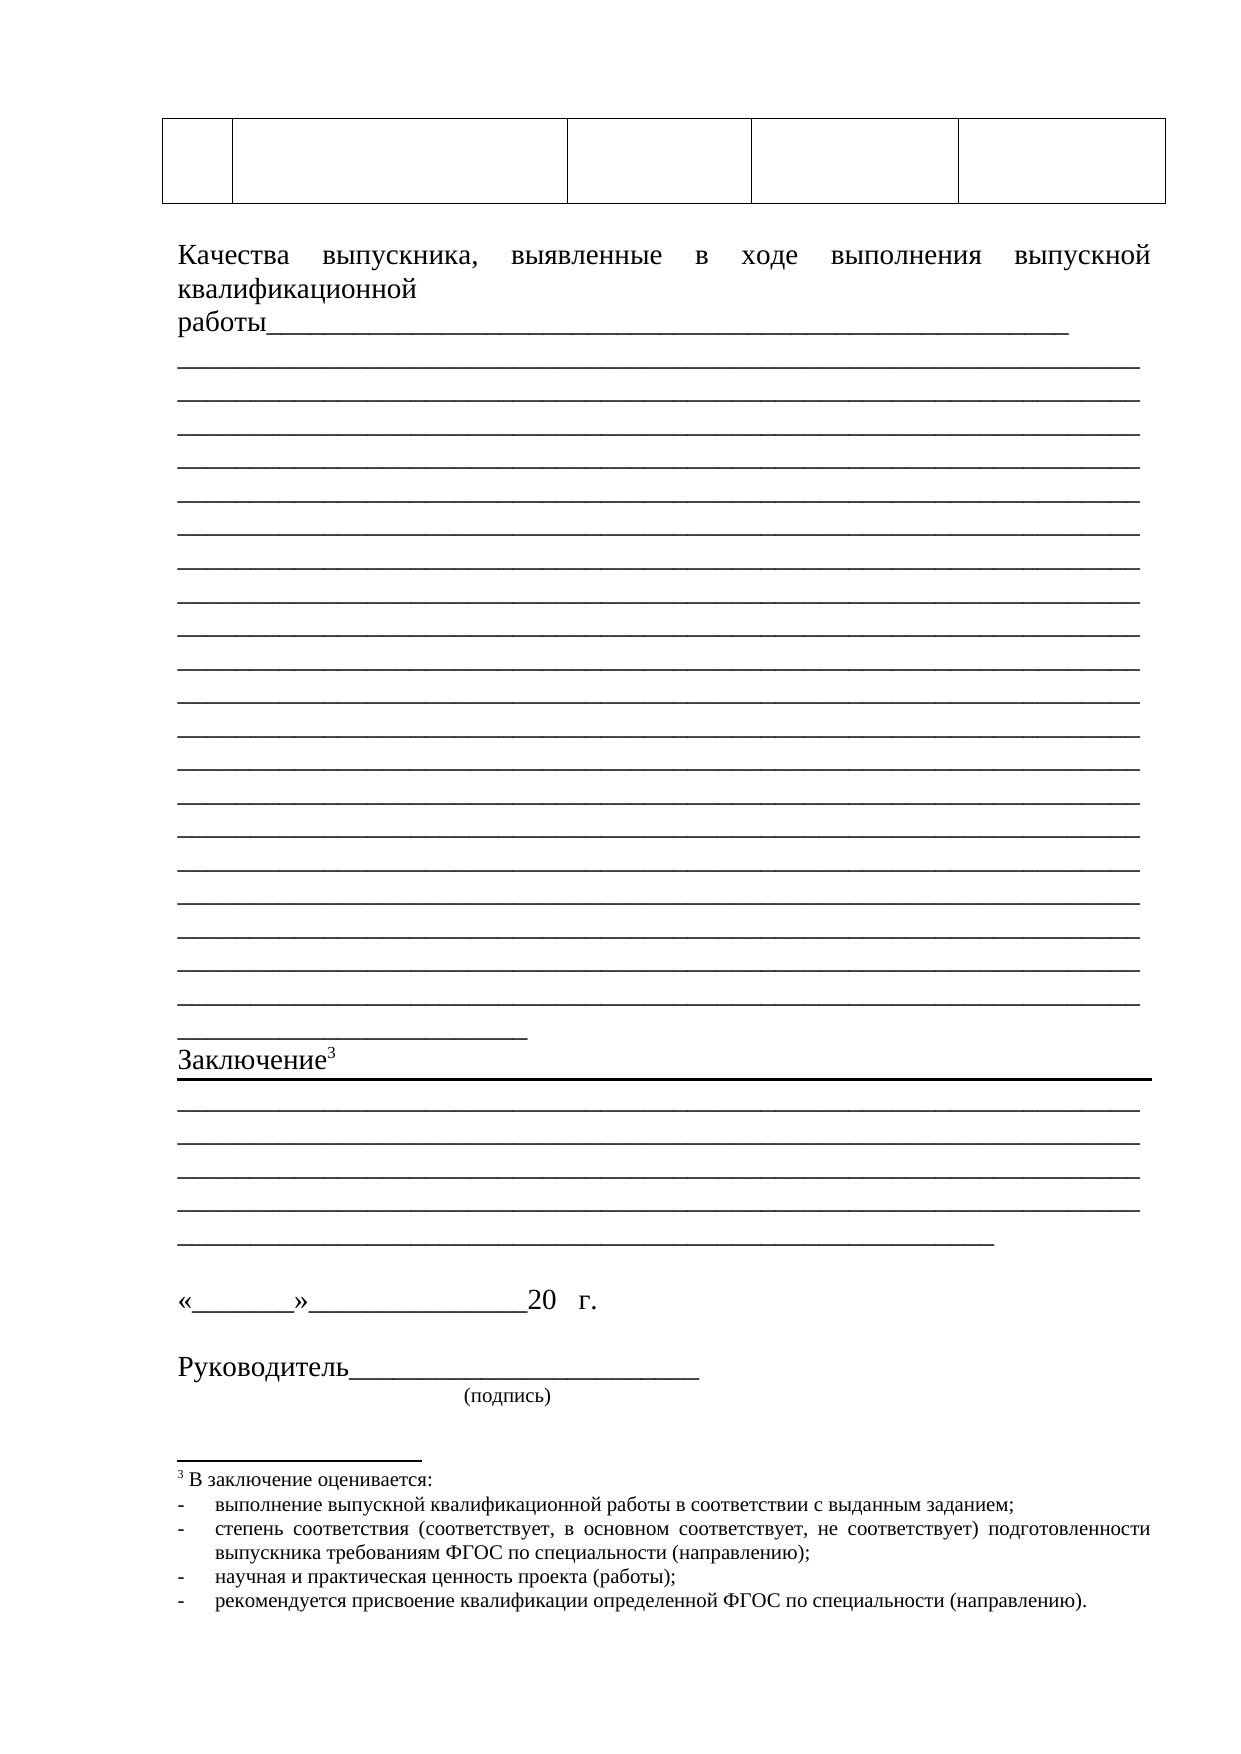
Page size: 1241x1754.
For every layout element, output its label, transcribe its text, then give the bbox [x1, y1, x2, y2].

table_cell [163, 119, 232, 203]
text Качества выпускника, выявленные в ходе выполнения выпускной квалификационной работы_______________________________________________________ [177, 237, 1152, 338]
text ________________________________________________________________________________________________________________________________________________________________________________________________________________________________________________________________________________________________________________________________ [177, 1081, 1152, 1249]
text ________________________________________________________________________________________________________________________________________________________________________________________________________________________________________________________________________________________________________________________________________________________________________________________________________________________________________________________________________________________________________________________________________________________________________________________________________________________________________________________________________________________________________________________________________________________________________________________________________________________________________________________________________________________________________________________________________________________________________________________________________________________________________________________________________________________________________________________________________________________________________________________________________________________________________________________________________________________________________________________________________________________________________________________________ [177, 338, 1152, 1042]
table_cell [752, 119, 958, 203]
text «_______»_______________20 г. [177, 1282, 1152, 1316]
text Заключение [177, 1042, 1152, 1078]
text (подпись) [177, 1383, 1152, 1407]
table_cell [1047, 119, 1165, 203]
table_cell [233, 119, 567, 203]
table_cell [568, 119, 751, 203]
table_cell [959, 119, 1047, 203]
text Руководитель________________________ [177, 1349, 1152, 1383]
